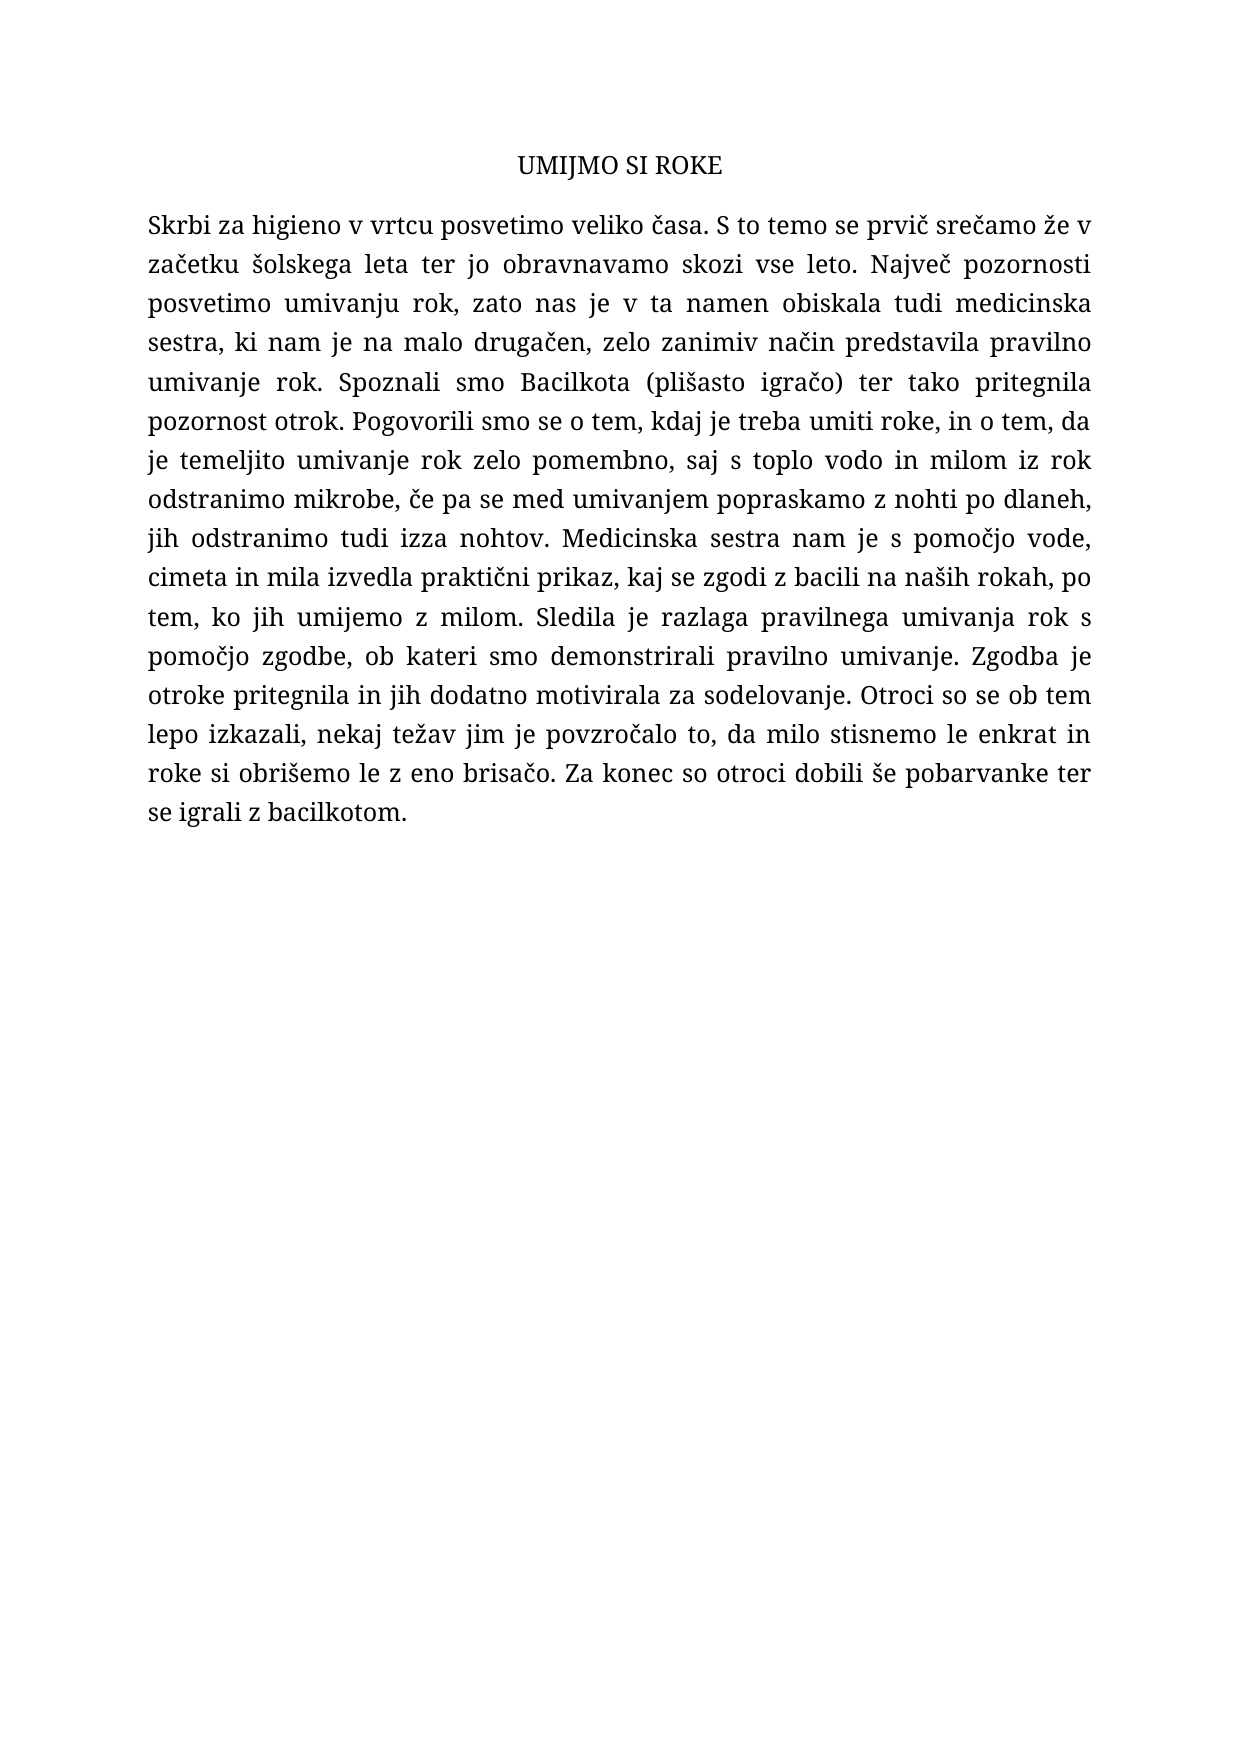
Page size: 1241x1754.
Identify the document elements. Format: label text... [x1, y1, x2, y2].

text UMIJMO SI ROKE [148, 148, 1093, 182]
text Skrbi za higieno v vrtcu posvetimo veliko časa. S to temo se prvič srečamo že v začetku šolskega leta ter jo obravnavamo skozi vse leto. Največ pozornosti posvetimo umivanju rok, zato nas je v ta namen obiskala tudi medicinska sestra, ki nam je na malo drugačen, zelo zanimiv način predstavila pravilno umivanje rok. Spoznali smo Bacilkota (plišasto igračo) ter tako pritegnila pozornost otrok. Pogovorili smo se o tem, kdaj je treba umiti roke, in o tem, da je temeljito umivanje rok zelo pomembno, saj s toplo vodo in milom iz rok odstranimo mikrobe, če pa se med umivanjem popraskamo z nohti po dlaneh, jih odstranimo tudi izza nohtov. Medicinska sestra nam je s pomočjo vode, cimeta in mila izvedla praktični prikaz, kaj se zgodi z bacili na naših rokah, po tem, ko jih umijemo z milom. Sledila je razlaga pravilnega umivanja rok s pomočjo zgodbe, ob kateri smo demonstrirali pravilno umivanje. Zgodba je otroke pritegnila in jih dodatno motivirala za sodelovanje. Otroci so se ob tem lepo izkazali, nekaj težav jim je povzročalo to, da milo stisnemo le enkrat in roke si obrišemo le z eno brisačo. Za konec so otroci dobili še pobarvanke ter se igrali z bacilkotom. [148, 208, 1093, 829]
